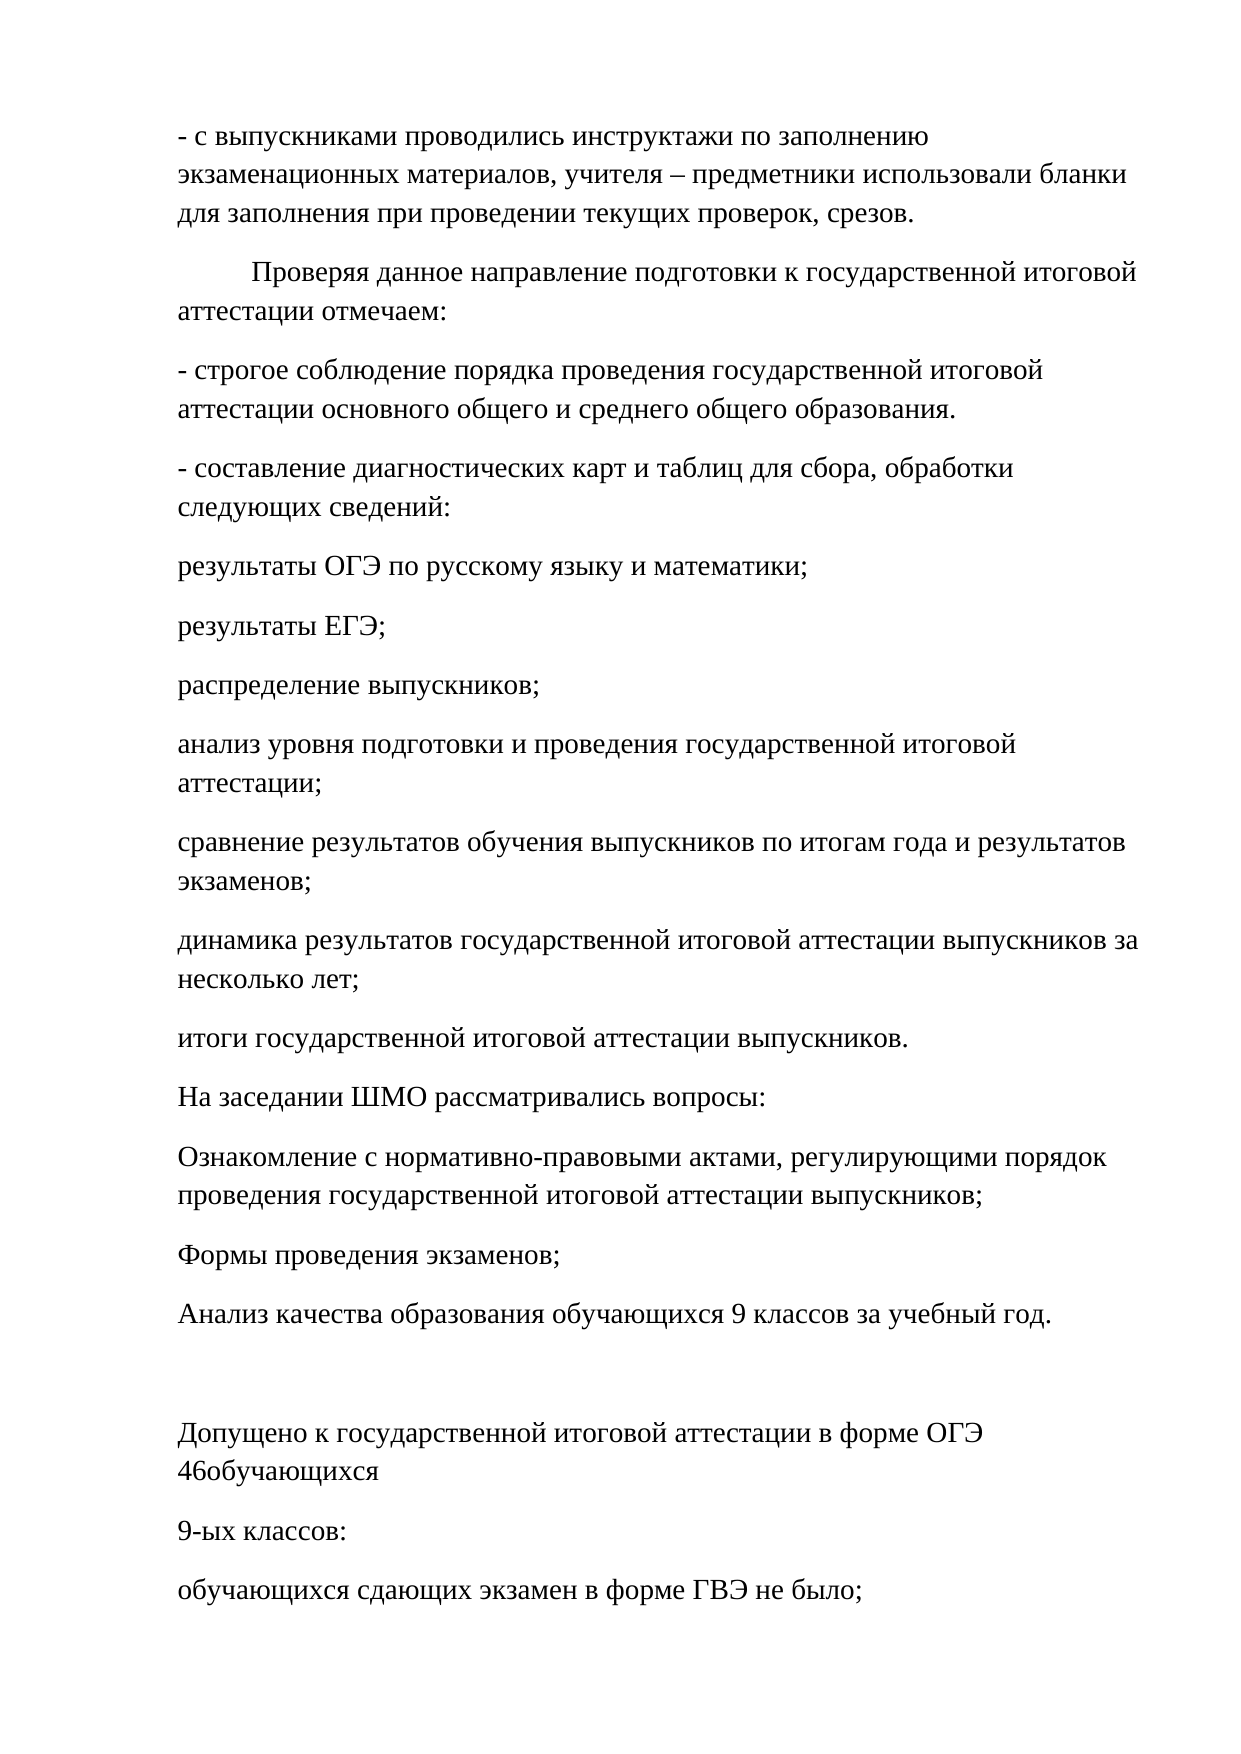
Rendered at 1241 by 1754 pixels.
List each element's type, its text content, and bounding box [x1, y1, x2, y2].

text Допущено к государственной итоговой аттестации в форме ОГЭ 46обучающихся [177, 1415, 1152, 1487]
text 9-ых классов: [177, 1513, 1152, 1546]
text результаты ЕГЭ; [177, 608, 1152, 641]
text динамика результатов государственной итоговой аттестации выпускников за несколько лет; [177, 922, 1152, 994]
text обучающихся сдающих экзамен в форме ГВЭ не было; [177, 1572, 1152, 1606]
text - строгое соблюдение порядка проведения государственной итоговой аттестации основного общего и среднего общего образования. [177, 352, 1152, 424]
text результаты ОГЭ по русскому языку и математики; [177, 548, 1152, 582]
text Формы проведения экзаменов; [177, 1237, 1152, 1270]
text Анализ качества образования обучающихся 9 классов за учебный год. [177, 1296, 1152, 1330]
text анализ уровня подготовки и проведения государственной итоговой аттестации; [177, 726, 1152, 798]
text сравнение результатов обучения выпускников по итогам года и результатов экзаменов; [177, 824, 1152, 896]
text итоги государственной итоговой аттестации выпускников. [177, 1020, 1152, 1054]
text - составление диагностических карт и таблиц для сбора, обработки следующих сведений: [177, 450, 1152, 522]
text распределение выпускников; [177, 667, 1152, 701]
text На заседании ШМО рассматривались вопросы: [177, 1079, 1152, 1113]
text Проверяя данное направление подготовки к государственной итоговой аттестации отмечаем: [177, 254, 1152, 327]
text Ознакомление с нормативно-правовыми актами, регулирующими порядок проведения государственной итоговой аттестации выпускников; [177, 1139, 1152, 1211]
text - с выпускниками проводились инструктажи по заполнению экзаменационных материалов, учителя – предметники использовали бланки для заполнения при проведении текущих проверок, срезов. [177, 118, 1152, 229]
